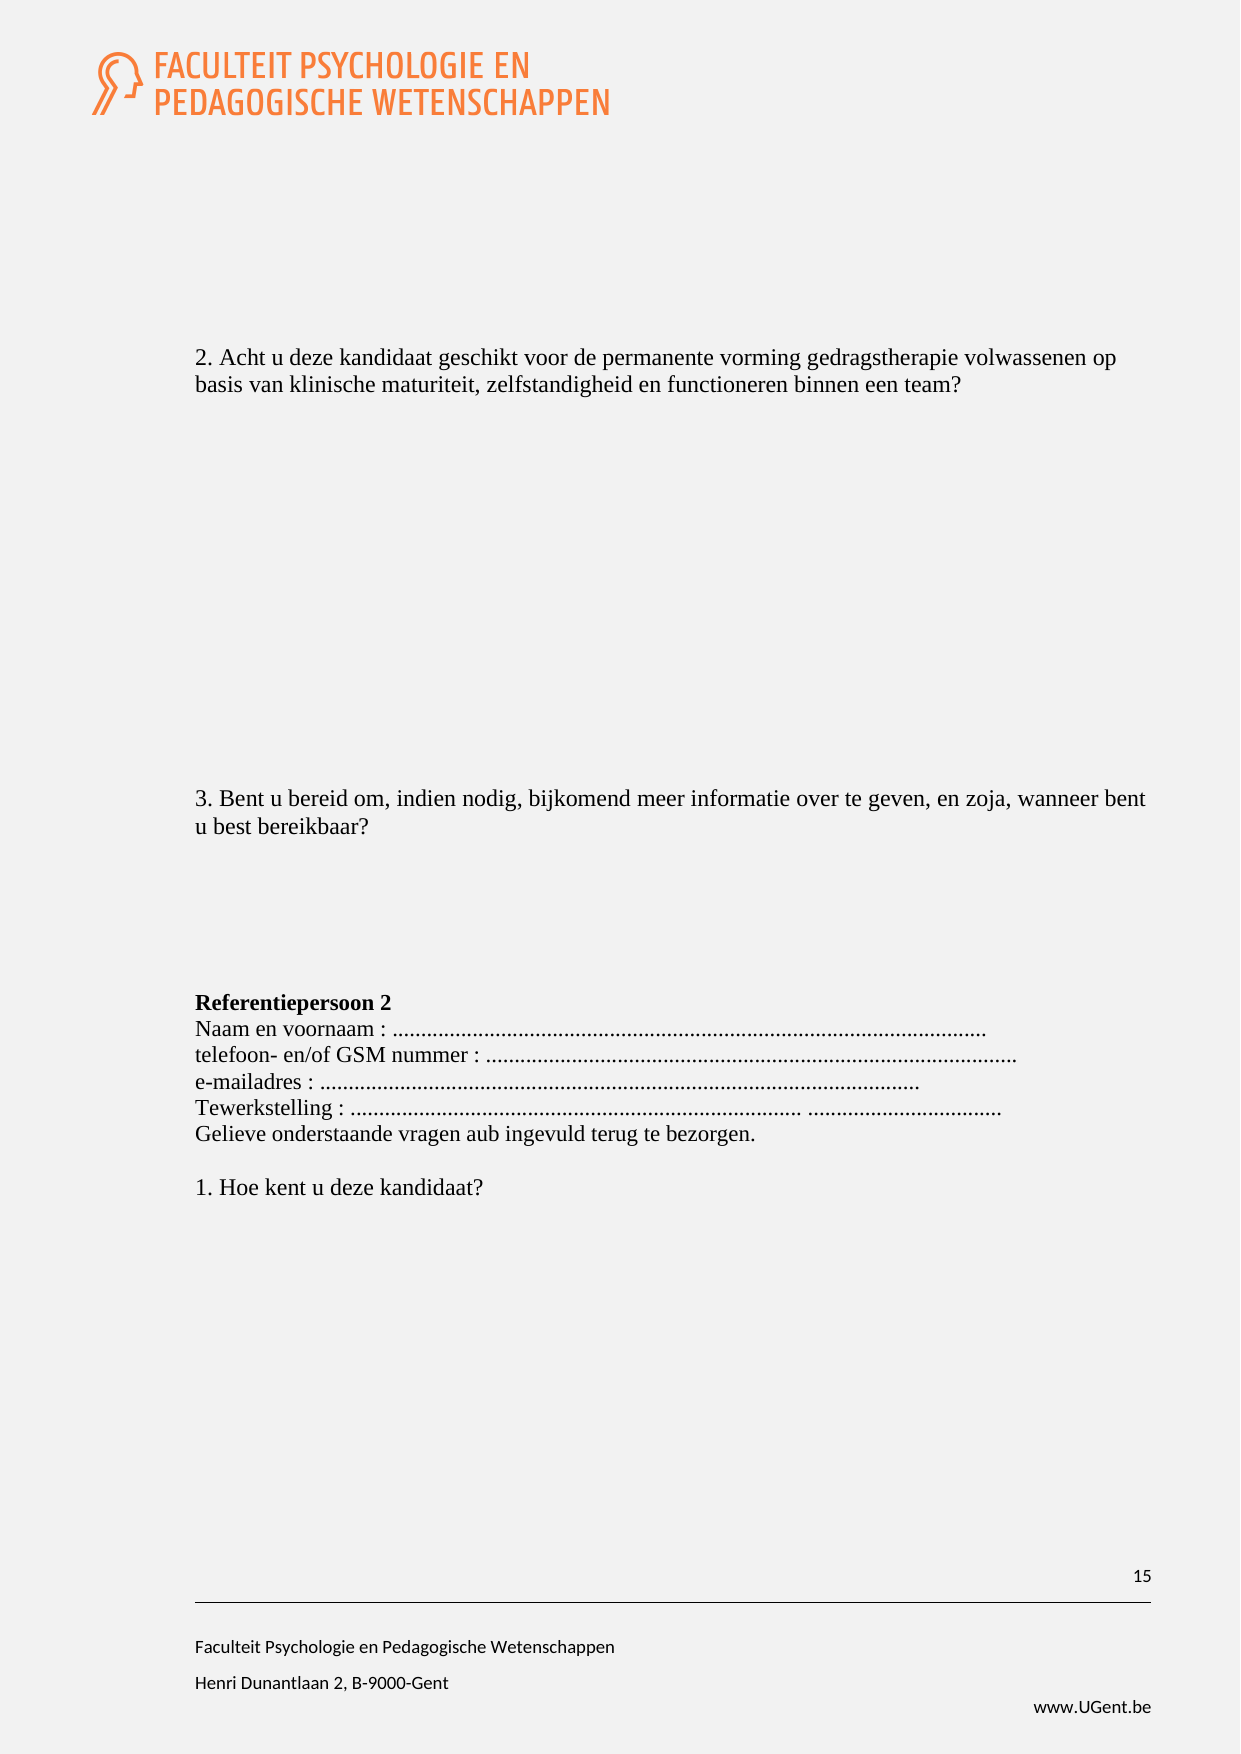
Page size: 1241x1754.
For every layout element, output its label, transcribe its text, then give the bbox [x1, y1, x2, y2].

text Tewerkstelling : ............................................................................... .................................. [195, 1094, 1152, 1120]
text e-mailadres : ......................................................................................................... [195, 1068, 1152, 1094]
picture [29, 0, 655, 178]
text Gelieve onderstaande vragen aub ingevuld terug te bezorgen. [195, 1120, 1152, 1147]
text telefoon- en/of GSM nummer : ............................................................................................. [195, 1041, 1152, 1068]
text 2. Acht u deze kandidaat geschikt voor de permanente vorming gedragstherapie volwassenen op basis van klinische maturiteit, zelfstandigheid en functioneren binnen een team? [195, 343, 1152, 398]
text Referentiepersoon 2 [195, 989, 1152, 1015]
text 3. Bent u bereid om, indien nodig, bijkomend meer informatie over te geven, en zoja, wanneer bent u best bereikbaar? [195, 784, 1152, 840]
text 1. Hoe kent u deze kandidaat? [195, 1173, 1152, 1201]
text Naam en voornaam : ........................................................................................................ [195, 1015, 1152, 1041]
